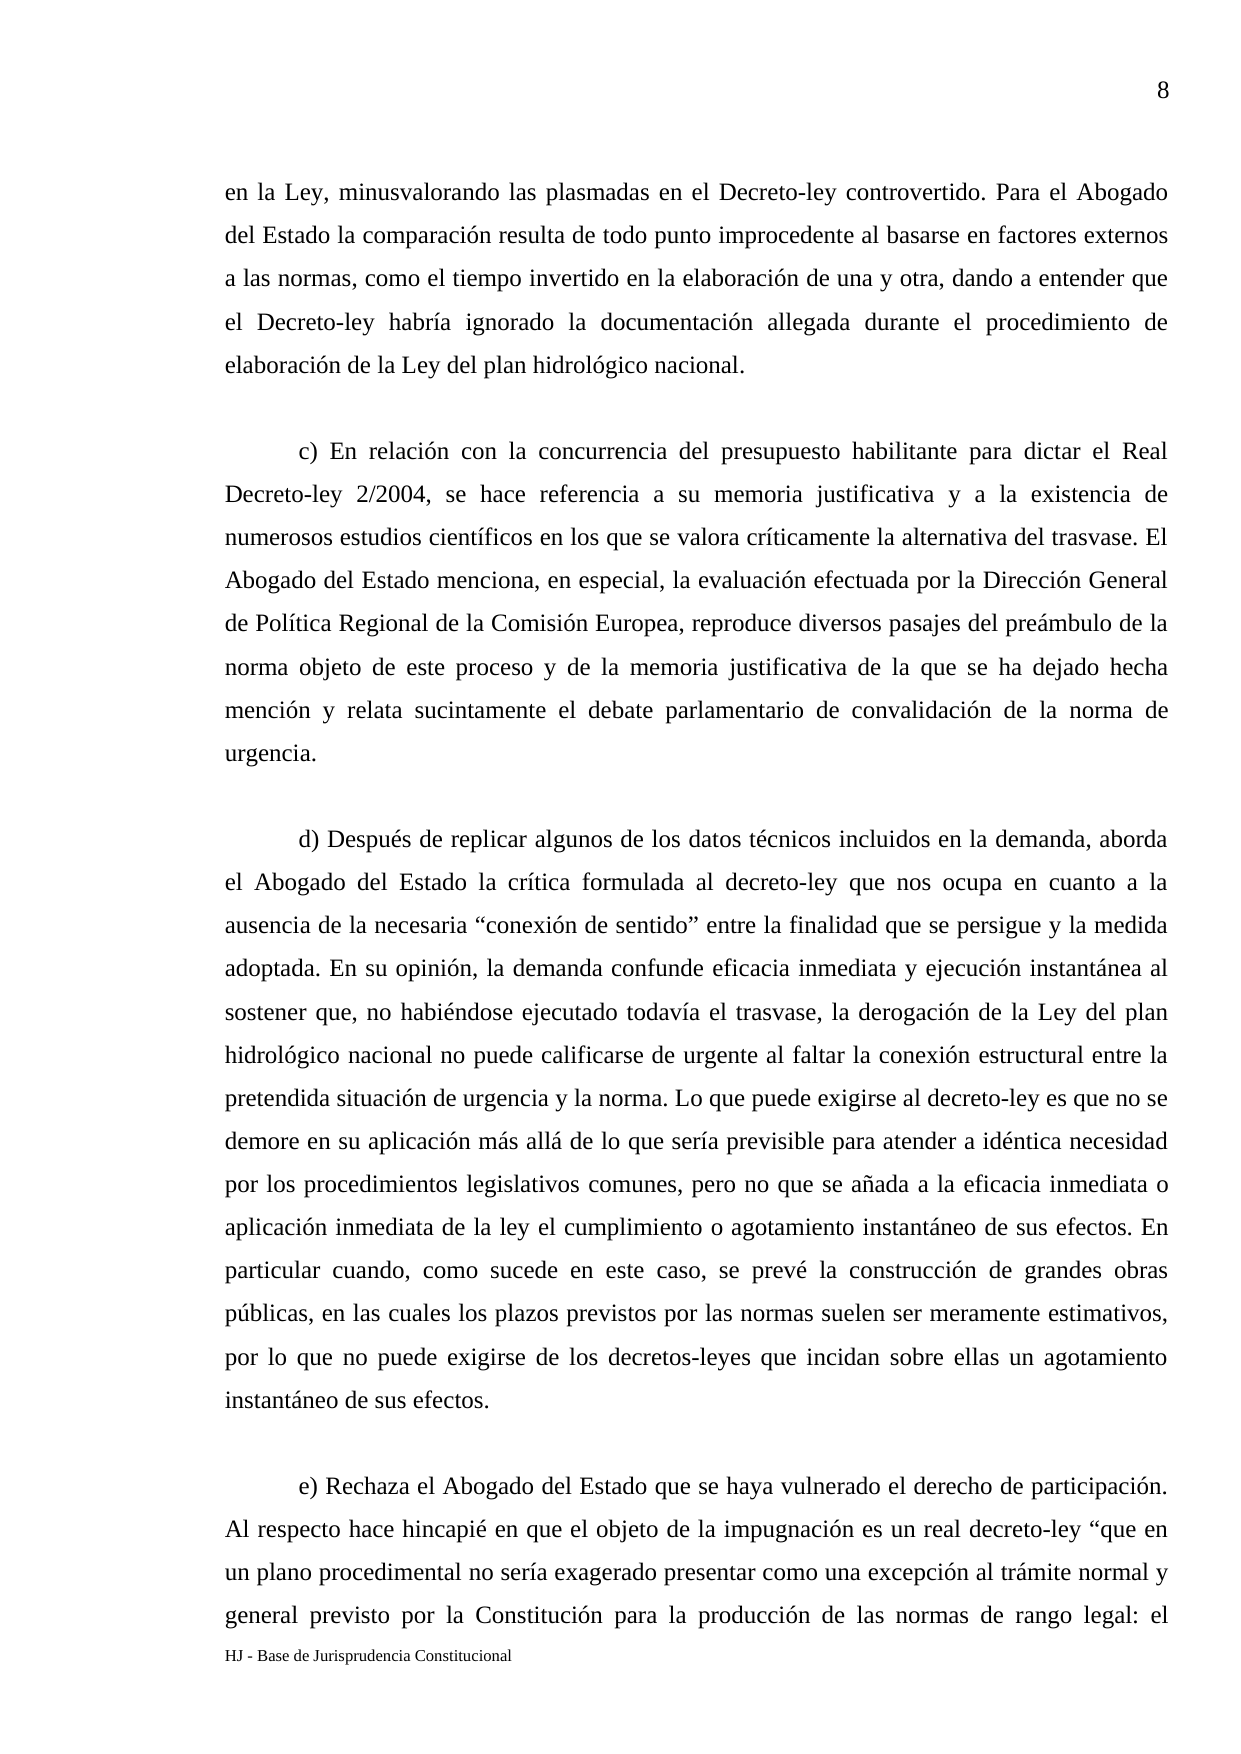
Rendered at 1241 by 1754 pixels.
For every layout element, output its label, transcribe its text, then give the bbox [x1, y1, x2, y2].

text c) En relación con la concurrencia del presupuesto habilitante para dictar el Real Decreto-ley 2/2004, se hace referencia a su memoria justificativa y a la existencia de numerosos estudios científicos en los que se valora críticamente la alternativa del trasvase. El Abogado del Estado menciona, en especial, la evaluación efectuada por la Dirección General de Política Regional de la Comisión Europea, reproduce diversos pasajes del preámbulo de la norma objeto de este proceso y de la memoria justificativa de la que se ha dejado hecha mención y relata sucintamente el debate parlamentario de convalidación de la norma de urgencia. [224, 436, 1169, 767]
text d) Después de replicar algunos de los datos técnicos incluidos en la demanda, aborda el Abogado del Estado la crítica formulada al decreto-ley que nos ocupa en cuanto a la ausencia de la necesaria “conexión de sentido” entre la finalidad que se persigue y la medida adoptada. En su opinión, la demanda confunde eficacia inmediata y ejecución instantánea al sostener que, no habiéndose ejecutado todavía el trasvase, la derogación de la Ley del plan hidrológico nacional no puede calificarse de urgente al faltar la conexión estructural entre la pretendida situación de urgencia y la norma. Lo que puede exigirse al decreto-ley es que no se demore en su aplicación más allá de lo que sería previsible para atender a idéntica necesidad por los procedimientos legislativos comunes, pero no que se añada a la eficacia inmediata o aplicación inmediata de la ley el cumplimiento o agotamiento instantáneo de sus efectos. En particular cuando, como sucede en este caso, se prevé la construcción de grandes obras públicas, en las cuales los plazos previstos por las normas suelen ser meramente estimativos, por lo que no puede exigirse de los decretos-leyes que incidan sobre ellas un agotamiento instantáneo de sus efectos. [224, 824, 1169, 1413]
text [224, 177, 1169, 378]
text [224, 1471, 1169, 1629]
